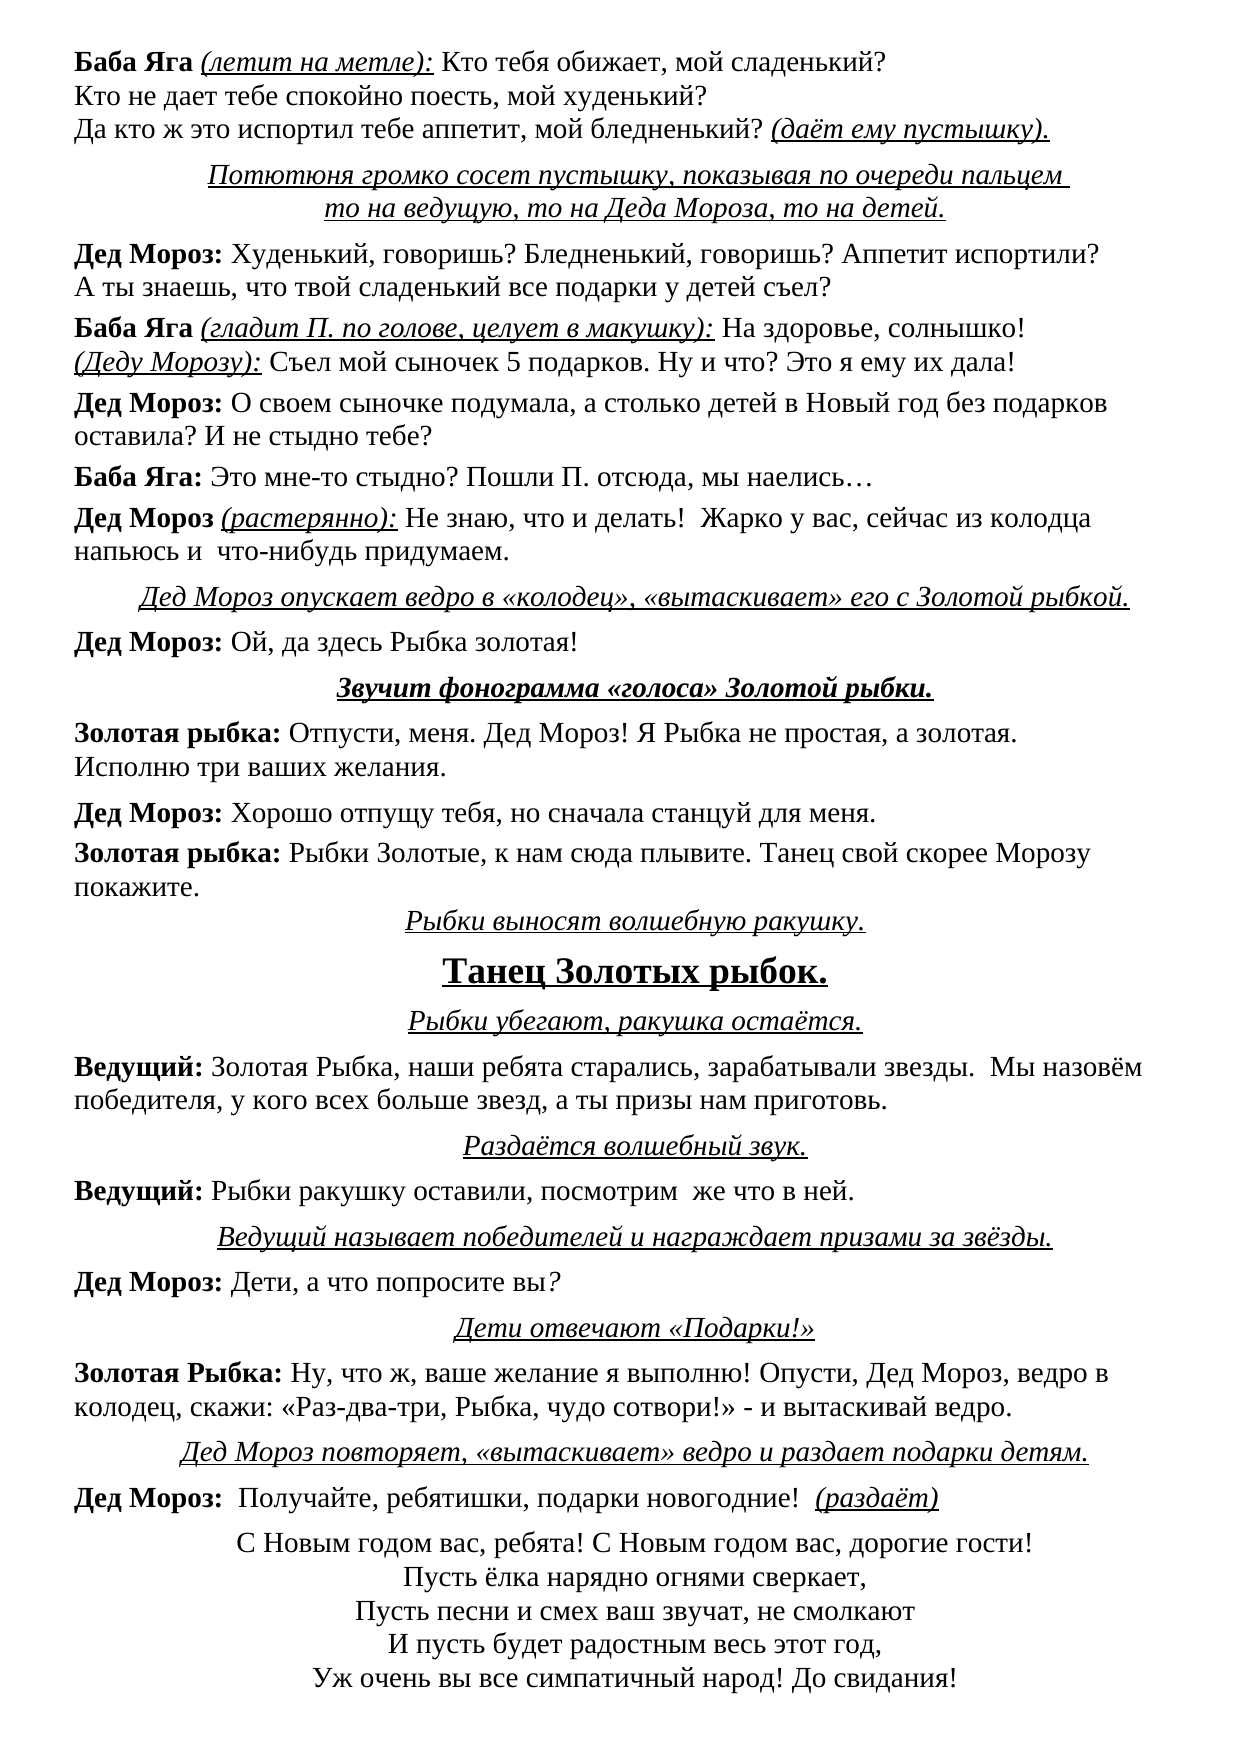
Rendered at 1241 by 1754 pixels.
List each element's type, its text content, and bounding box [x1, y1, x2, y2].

text Ведущий: Золотая Рыбка, наши ребята старались, зарабатывали звезды. Мы назовём победителя, у кого всех больше звезд, а ты призы нам приготовь. [74, 1049, 1196, 1116]
text Дед Мороз: Хорошо отпущу тебя, но сначала станцуй для меня. [74, 795, 1196, 828]
text Раздаётся волшебный звук. [74, 1128, 1196, 1161]
text Кто не дает тебе спокойно поесть, мой худенький? [74, 78, 1196, 111]
text С Новым годом вас, ребята! С Новым годом вас, дорогие гости! [74, 1526, 1196, 1559]
text Да кто ж это испортил тебе аппетит, мой бледненький? (даёт ему пустышку). [74, 111, 1196, 145]
text Золотая рыбка: Рыбки Золотые, к нам сюда плывите. Танец свой скорее Морозу покажите. [74, 836, 1196, 903]
text Дед Мороз: Ой, да здесь Рыбка золотая! [74, 624, 1196, 658]
text Рыбки выносят волшебную ракушку. [74, 903, 1196, 936]
text Пусть ёлка нарядно огнями сверкает, [74, 1559, 1196, 1593]
text Потютюня громко сосет пустышку, показывая по очереди пальцем [74, 157, 1196, 191]
text Дед Мороз (растерянно): Не знаю, что и делать! Жарко у вас, сейчас из колодца напьюсь и что-нибудь придумаем. [74, 500, 1196, 567]
text Танец Золотых рыбок. [74, 948, 1196, 991]
text Дед Мороз: Худенький, говоришь? Бледненький, говоришь? Аппетит испортили? [74, 236, 1196, 269]
text Дед Мороз: Получайте, ребятишки, подарки новогодние! (раздаёт) [74, 1480, 1196, 1513]
text И пусть будет радостным весь этот год, [74, 1626, 1196, 1660]
text Золотая Рыбка: Ну, что ж, ваше желание я выполню! Опусти, Дед Мороз, ведро в колодец, скажи: «Раз-два-три, Рыбка, чудо сотвори!» - и вытаскивай ведро. [74, 1355, 1196, 1422]
text Дед Мороз: Дети, а что попросите вы? [74, 1264, 1196, 1298]
text Баба Яга: Это мне-то стыдно? Пошли П. отсюда, мы наелись… [74, 459, 1196, 493]
text Звучит фонограмма «голоса» Золотой рыбки. [74, 670, 1196, 704]
text Дед Мороз повторяет, «вытаскивает» ведро и раздает подарки детям. [74, 1434, 1196, 1468]
text Рыбки убегают, ракушка остаётся. [74, 1003, 1196, 1037]
text Баба Яга (гладит П. по голове, целует в макушку): На здоровье, солнышко! [74, 310, 1196, 344]
text Дети отвечают «Подарки!» [74, 1310, 1196, 1343]
text Ведущий называет победителей и награждает призами за звёзды. [74, 1219, 1196, 1252]
text Ведущий: Рыбки ракушку оставили, посмотрим же что в ней. [74, 1173, 1196, 1207]
text Исполню три ваших желания. [74, 749, 1196, 783]
text (Деду Морозу): Съел мой сыночек 5 подарков. Ну и что? Это я ему их дала! [74, 344, 1196, 377]
text Баба Яга (летит на метле): Кто тебя обижает, мой сладенький? [74, 44, 1196, 78]
text то на ведущую, то на Деда Мороза, то на детей. [74, 191, 1196, 224]
text Уж очень вы все симпатичный народ! До свидания! [74, 1660, 1196, 1693]
text Золотая рыбка: Отпусти, меня. Дед Мороз! Я Рыбка не простая, а золотая. [74, 716, 1196, 749]
text Дед Мороз опускает ведро в «колодец», «вытаскивает» его с Золотой рыбкой. [74, 579, 1196, 613]
text Дед Мороз: О своем сыночке подумала, а столько детей в Новый год без подарков оставила? И не стыдно тебе? [74, 385, 1196, 452]
text А ты знаешь, что твой сладенький все подарки у детей съел? [74, 269, 1196, 303]
text Пусть песни и смех ваш звучат, не смолкают [74, 1593, 1196, 1626]
